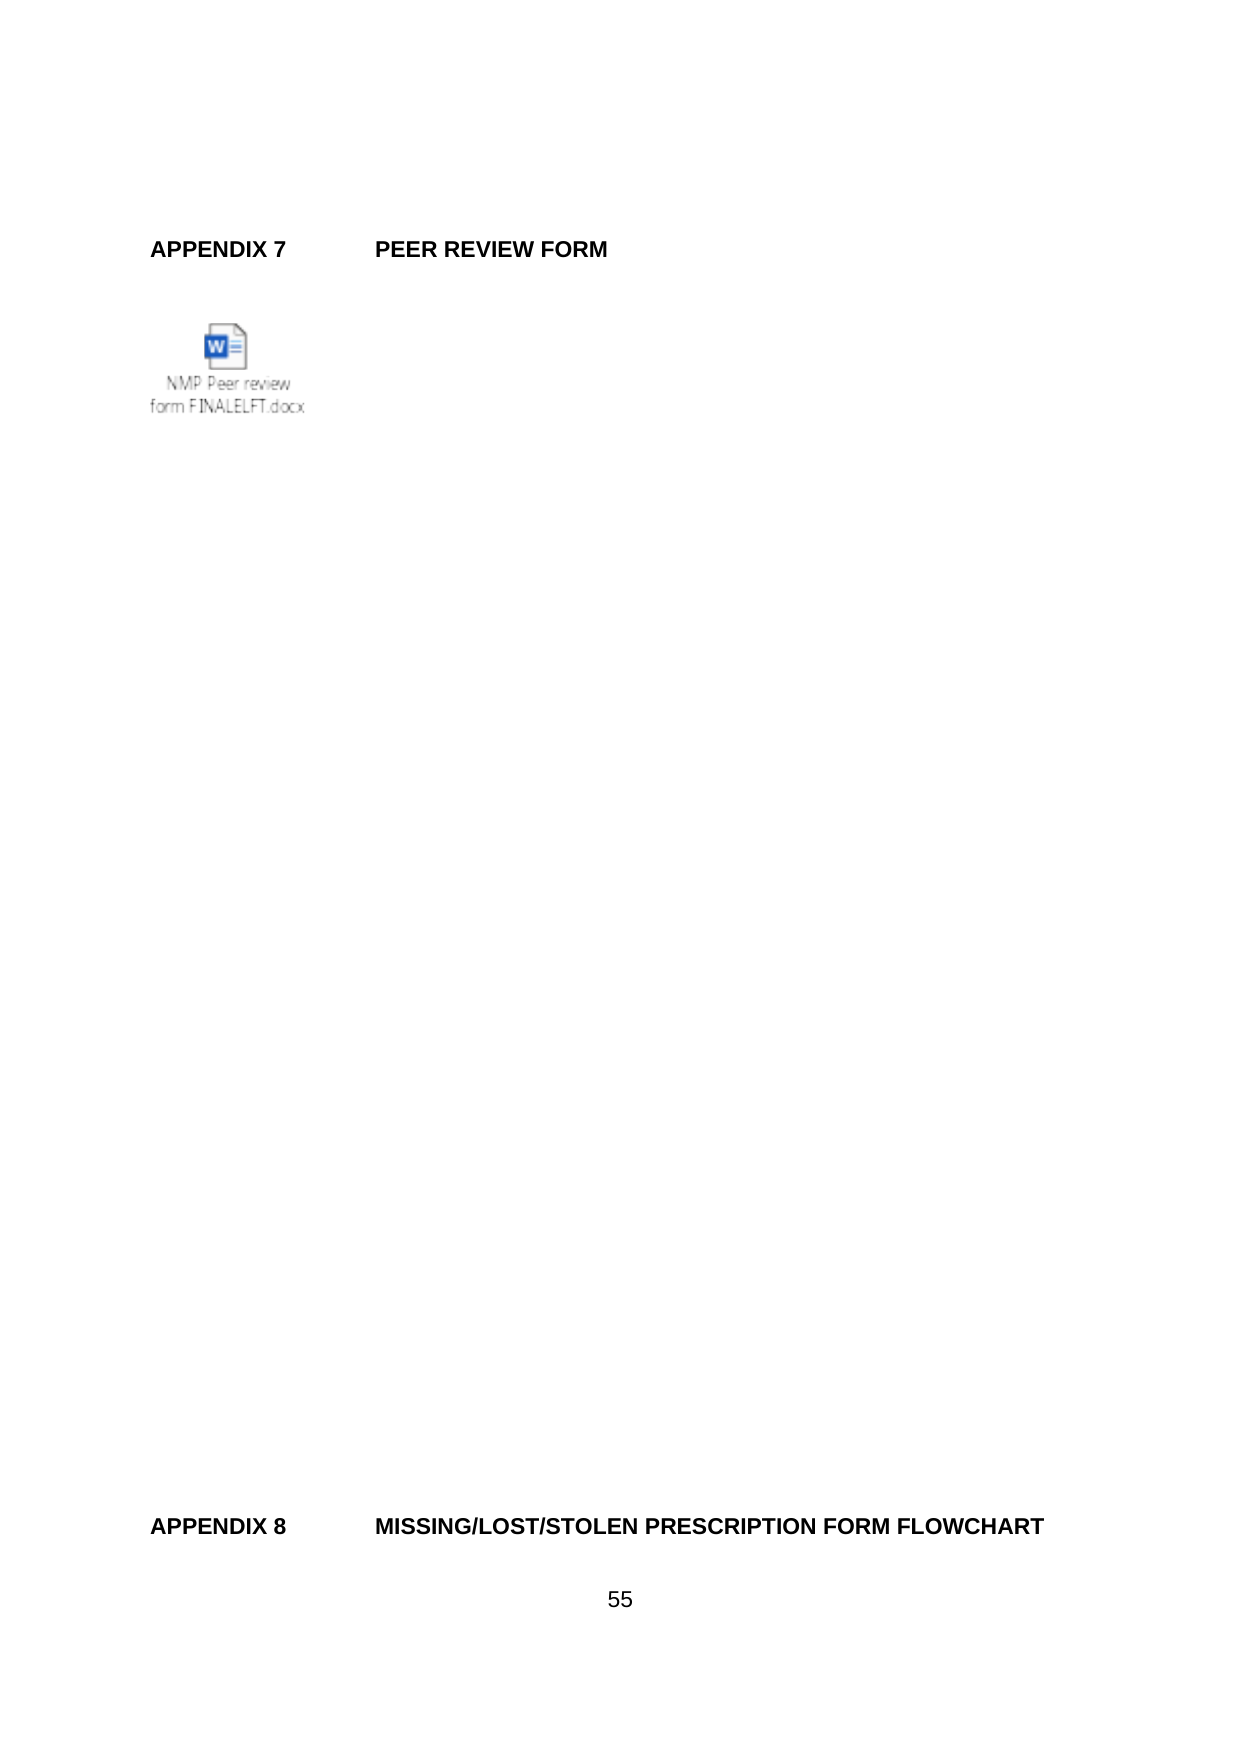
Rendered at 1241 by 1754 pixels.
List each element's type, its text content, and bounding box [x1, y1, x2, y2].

text APPENDIX 7 PEER REVIEW FORM [150, 236, 1090, 263]
text APPENDIX 8 Missing/lost/stolen prescription form flowchart [150, 1513, 1090, 1540]
